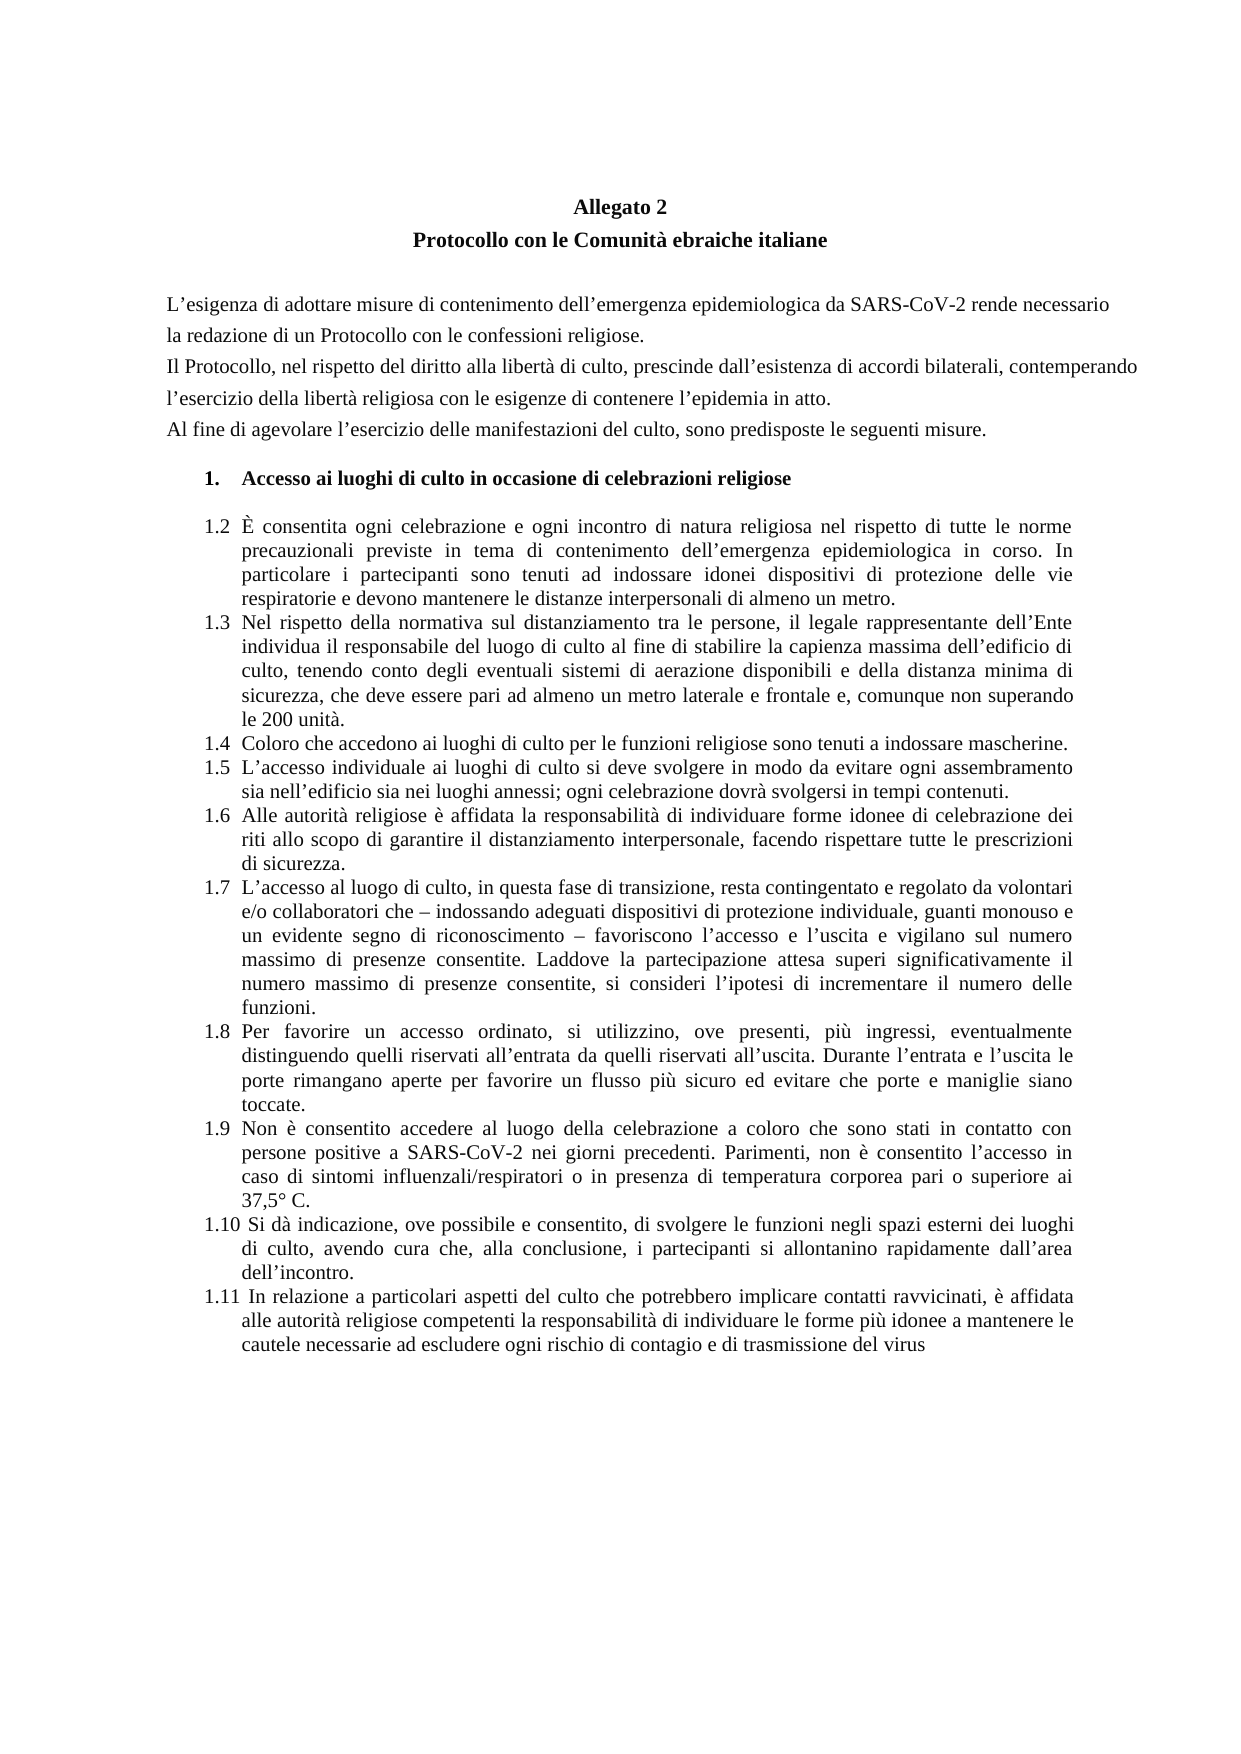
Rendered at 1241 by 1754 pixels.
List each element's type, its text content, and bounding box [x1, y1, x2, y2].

text Il Protocollo, nel rispetto del diritto alla libertà di culto, prescinde dall’esistenza di accordi bilaterali, contemperando l’esercizio della libertà religiosa con le esigenze di contenere l’epidemia in atto. [166, 354, 1170, 410]
list Alle autorità religiose è affidata la responsabilità di individuare forme idonee di celebrazione dei riti allo scopo di garantire il distanziamento interpersonale, facendo rispettare tutte le prescrizioni di sicurezza. [204, 803, 1074, 875]
list L’accesso al luogo di culto, in questa fase di transizione, resta contingentato e regolato da volontari e/o collaboratori che – indossando adeguati dispositivi di protezione individuale, guanti monouso e un evidente segno di riconoscimento – favoriscono l’accesso e l’uscita e vigilano sul numero massimo di presenze consentite. Laddove la partecipazione attesa superi significativamente il numero massimo di presenze consentite, si consideri l’ipotesi di incrementare il numero delle funzioni. [204, 875, 1074, 1019]
list L’accesso individuale ai luoghi di culto si deve svolgere in modo da evitare ogni assembramento sia nell’edificio sia nei luoghi annessi; ogni celebrazione dovrà svolgersi in tempi contenuti. [204, 755, 1074, 803]
list In relazione a particolari aspetti del culto che potrebbero implicare contatti ravvicinati, è affidata alle autorità religiose competenti la responsabilità di individuare le forme più idonee a mantenere le cautele necessarie ad escludere ogni rischio di contagio e di trasmissione del virus [204, 1284, 1074, 1356]
list Accesso ai luoghi di culto in occasione di celebrazioni religiose [204, 466, 1194, 489]
list Per favorire un accesso ordinato, si utilizzino, ove presenti, più ingressi, eventualmente distinguendo quelli riservati all’entrata da quelli riservati all’uscita. Durante l’entrata e l’uscita le porte rimangano aperte per favorire un flusso più sicuro ed evitare che porte e maniglie siano toccate. [204, 1019, 1074, 1116]
list Nel rispetto della normativa sul distanziamento tra le persone, il legale rappresentante dell’Ente individua il responsabile del luogo di culto al fine di stabilire la capienza massima dell’edificio di culto, tenendo conto degli eventuali sistemi di aerazione disponibili e della distanza minima di sicurezza, che deve essere pari ad almeno un metro laterale e frontale e, comunque non superando le 200 unità. [204, 610, 1074, 731]
list Non è consentito accedere al luogo della celebrazione a coloro che sono stati in contatto con persone positive a SARS-CoV-2 nei giorni precedenti. Parimenti, non è consentito l’accesso in caso di sintomi influenzali/respiratori o in presenza di temperatura corporea pari o superiore ai 37,5° C. [204, 1116, 1074, 1212]
text Al fine di agevolare l’esercizio delle manifestazioni del culto, sono predisposte le seguenti misure. [166, 417, 1194, 441]
subtitle Allegato 2 [131, 194, 1109, 219]
subtitle L’esigenza di adottare misure di contenimento dell’emergenza epidemiologica da SARS-CoV-2 rende necessario la redazione di un Protocollo con le confessioni religiose. [166, 292, 1127, 347]
list È consentita ogni celebrazione e ogni incontro di natura religiosa nel rispetto di tutte le norme precauzionali previste in tema di contenimento dell’emergenza epidemiologica in corso. In particolare i partecipanti sono tenuti ad indossare idonei dispositivi di protezione delle vie respiratorie e devono mantenere le distanze interpersonali di almeno un metro. [204, 514, 1074, 610]
list Coloro che accedono ai luoghi di culto per le funzioni religiose sono tenuti a indossare mascherine. [204, 731, 1074, 755]
list Si dà indicazione, ove possibile e consentito, di svolgere le funzioni negli spazi esterni dei luoghi di culto, avendo cura che, alla conclusione, i partecipanti si allontanino rapidamente dall’area dell’incontro. [204, 1212, 1074, 1284]
text Protocollo con le Comunità ebraiche italiane [132, 227, 1109, 252]
